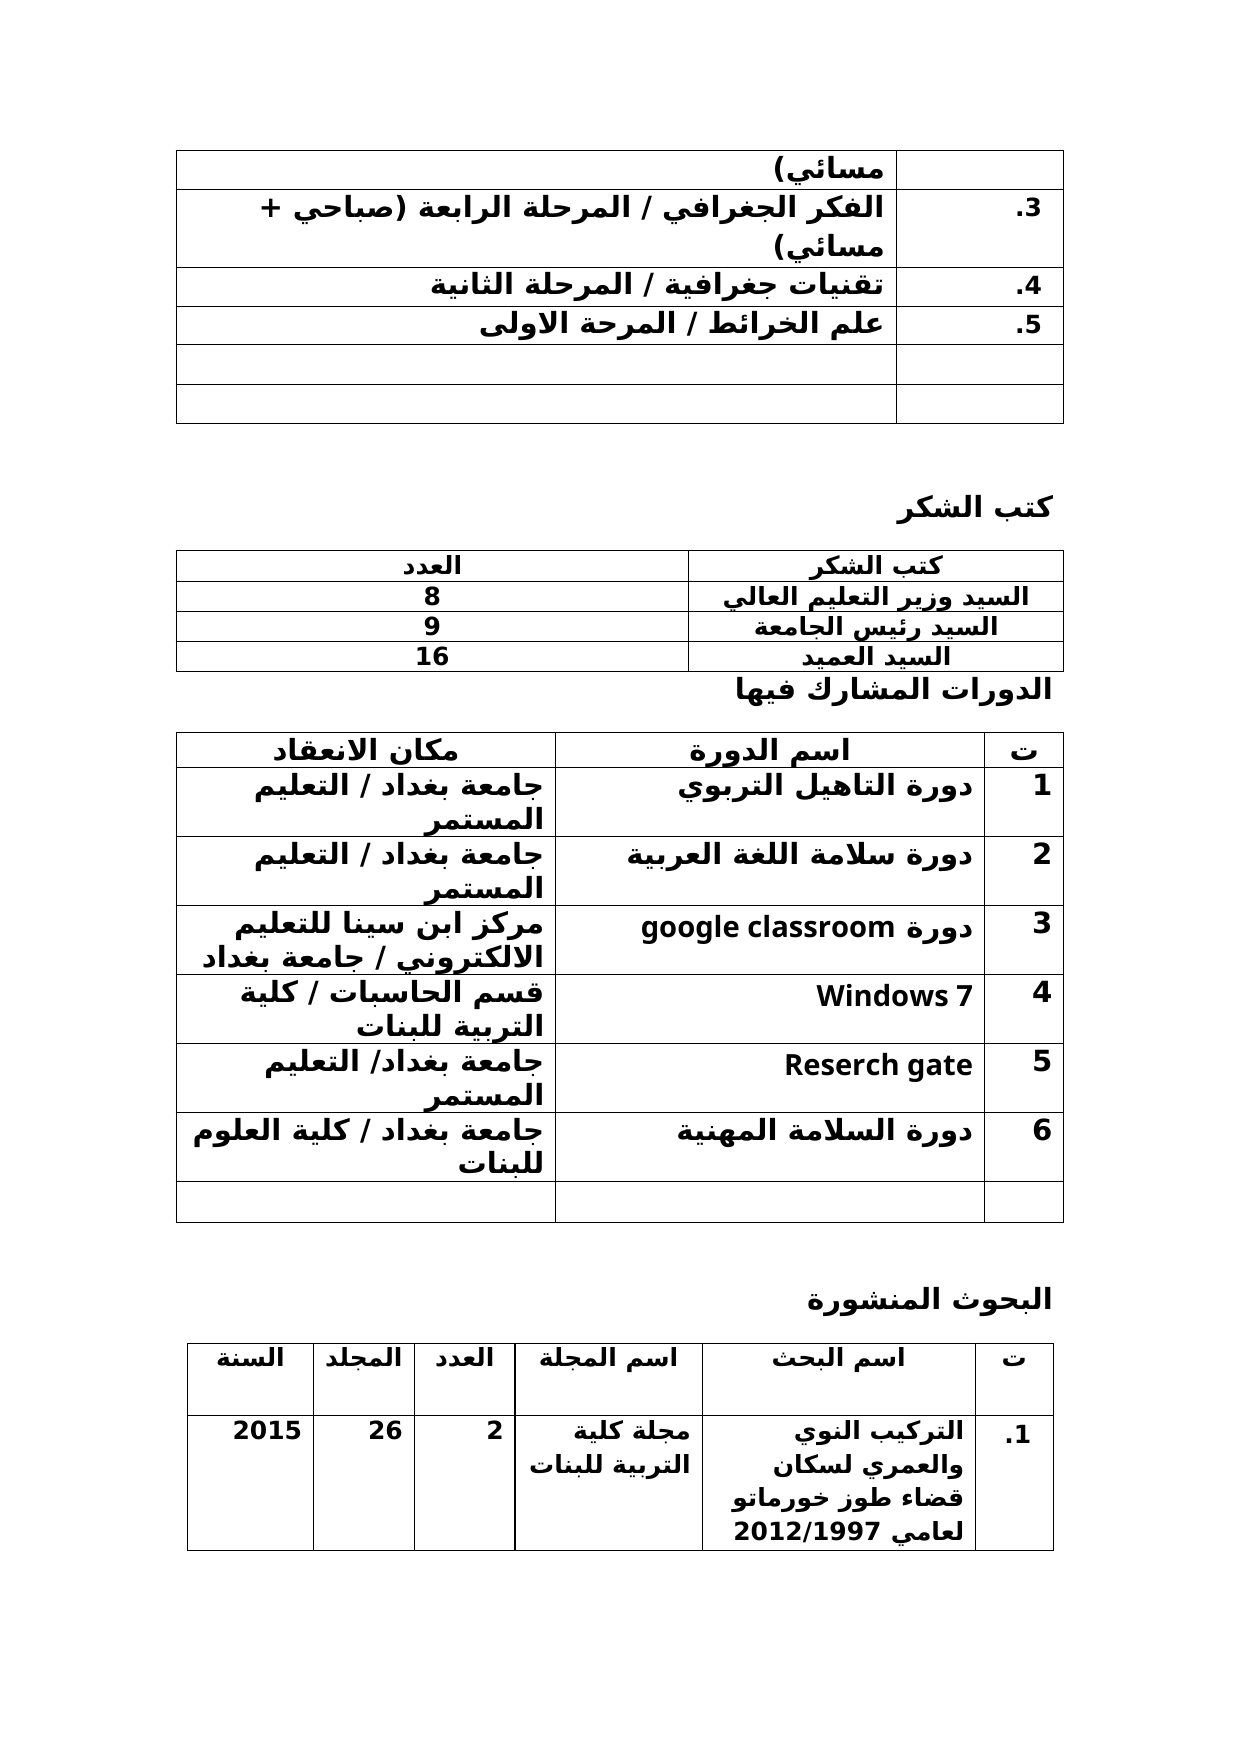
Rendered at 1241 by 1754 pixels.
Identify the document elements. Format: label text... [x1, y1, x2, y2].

table_cell [556, 1182, 984, 1222]
table_cell دورة التاهيل التربوي [556, 768, 984, 836]
table_cell 9 [177, 612, 688, 641]
table_cell 1 [985, 768, 1063, 836]
table_header ت [985, 733, 1063, 767]
table_cell 8 [177, 582, 688, 611]
table_header كتب الشكر [689, 551, 1063, 581]
table_cell [976, 1416, 1053, 1550]
table_cell جامعة بغداد / كلية العلوم للبنات [177, 1113, 555, 1181]
text البحوث المنشورة [187, 1283, 1053, 1317]
table_header السنة [188, 1344, 313, 1415]
table_cell دورة سلامة اللغة العربية [556, 837, 984, 905]
table_cell جامعة بغداد/ التعليم المستمر [177, 1044, 555, 1112]
table_header المجلد [314, 1344, 414, 1415]
table_header اسم البحث [703, 1344, 975, 1415]
table_header اسم الدورة [556, 733, 984, 767]
table_cell 2 [985, 837, 1063, 905]
table_header العدد [415, 1344, 514, 1415]
table_cell علم الخرائط / المرحة الاولى [177, 307, 896, 344]
table_cell السيد العميد [689, 642, 1063, 671]
table_cell دورة السلامة المهنية [556, 1113, 984, 1181]
table_cell جامعة بغداد / التعليم المستمر [177, 768, 555, 836]
table_cell مركز ابن سينا للتعليم الالكتروني / جامعة بغداد [177, 906, 555, 974]
table_cell السيد وزير التعليم العالي [689, 582, 1063, 611]
table_cell [177, 385, 896, 423]
table_cell 2015 [188, 1416, 313, 1550]
table_cell الفكر الجغرافي / المرحلة الرابعة (صباحي + مسائي) [177, 190, 896, 267]
table_cell [897, 345, 1063, 384]
table_header اسم المجلة [516, 1344, 702, 1415]
table_cell 2 [415, 1416, 514, 1550]
table_cell قسم الحاسبات / كلية التربية للبنات [177, 975, 555, 1043]
table_header مكان الانعقاد [177, 733, 555, 767]
table_cell 4 [985, 975, 1063, 1043]
table_cell [897, 268, 1063, 306]
table_cell [897, 151, 1063, 189]
table_cell 3 [985, 906, 1063, 974]
table_cell التركيب النوي والعمري لسكان قضاء طوز خورماتو لعامي 2012/1997 [703, 1416, 975, 1550]
table_cell [177, 1182, 555, 1222]
table_cell Reserch gate [556, 1044, 984, 1112]
table_cell [985, 1182, 1063, 1222]
table_cell 6 [985, 1113, 1063, 1181]
table_cell 5 [985, 1044, 1063, 1112]
text الدورات المشارك فيها [187, 672, 1053, 706]
table_cell [177, 345, 896, 384]
table_cell Windows 7 [556, 975, 984, 1043]
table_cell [177, 151, 896, 189]
table_cell تقنيات جغرافية / المرحلة الثانية [177, 268, 896, 306]
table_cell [516, 1416, 702, 1550]
text كتب الشكر [187, 491, 1053, 524]
table_cell 16 [177, 642, 688, 671]
table_cell [897, 190, 1063, 267]
table_cell [897, 385, 1063, 423]
table_header العدد [177, 551, 688, 581]
table_cell 26 [314, 1416, 414, 1550]
table_header ت [976, 1344, 1053, 1415]
table_cell جامعة بغداد / التعليم المستمر [177, 837, 555, 905]
table_cell دورة google classroom [556, 906, 984, 974]
table_cell السيد رئيس الجامعة [689, 612, 1063, 641]
table_cell [897, 307, 1063, 344]
